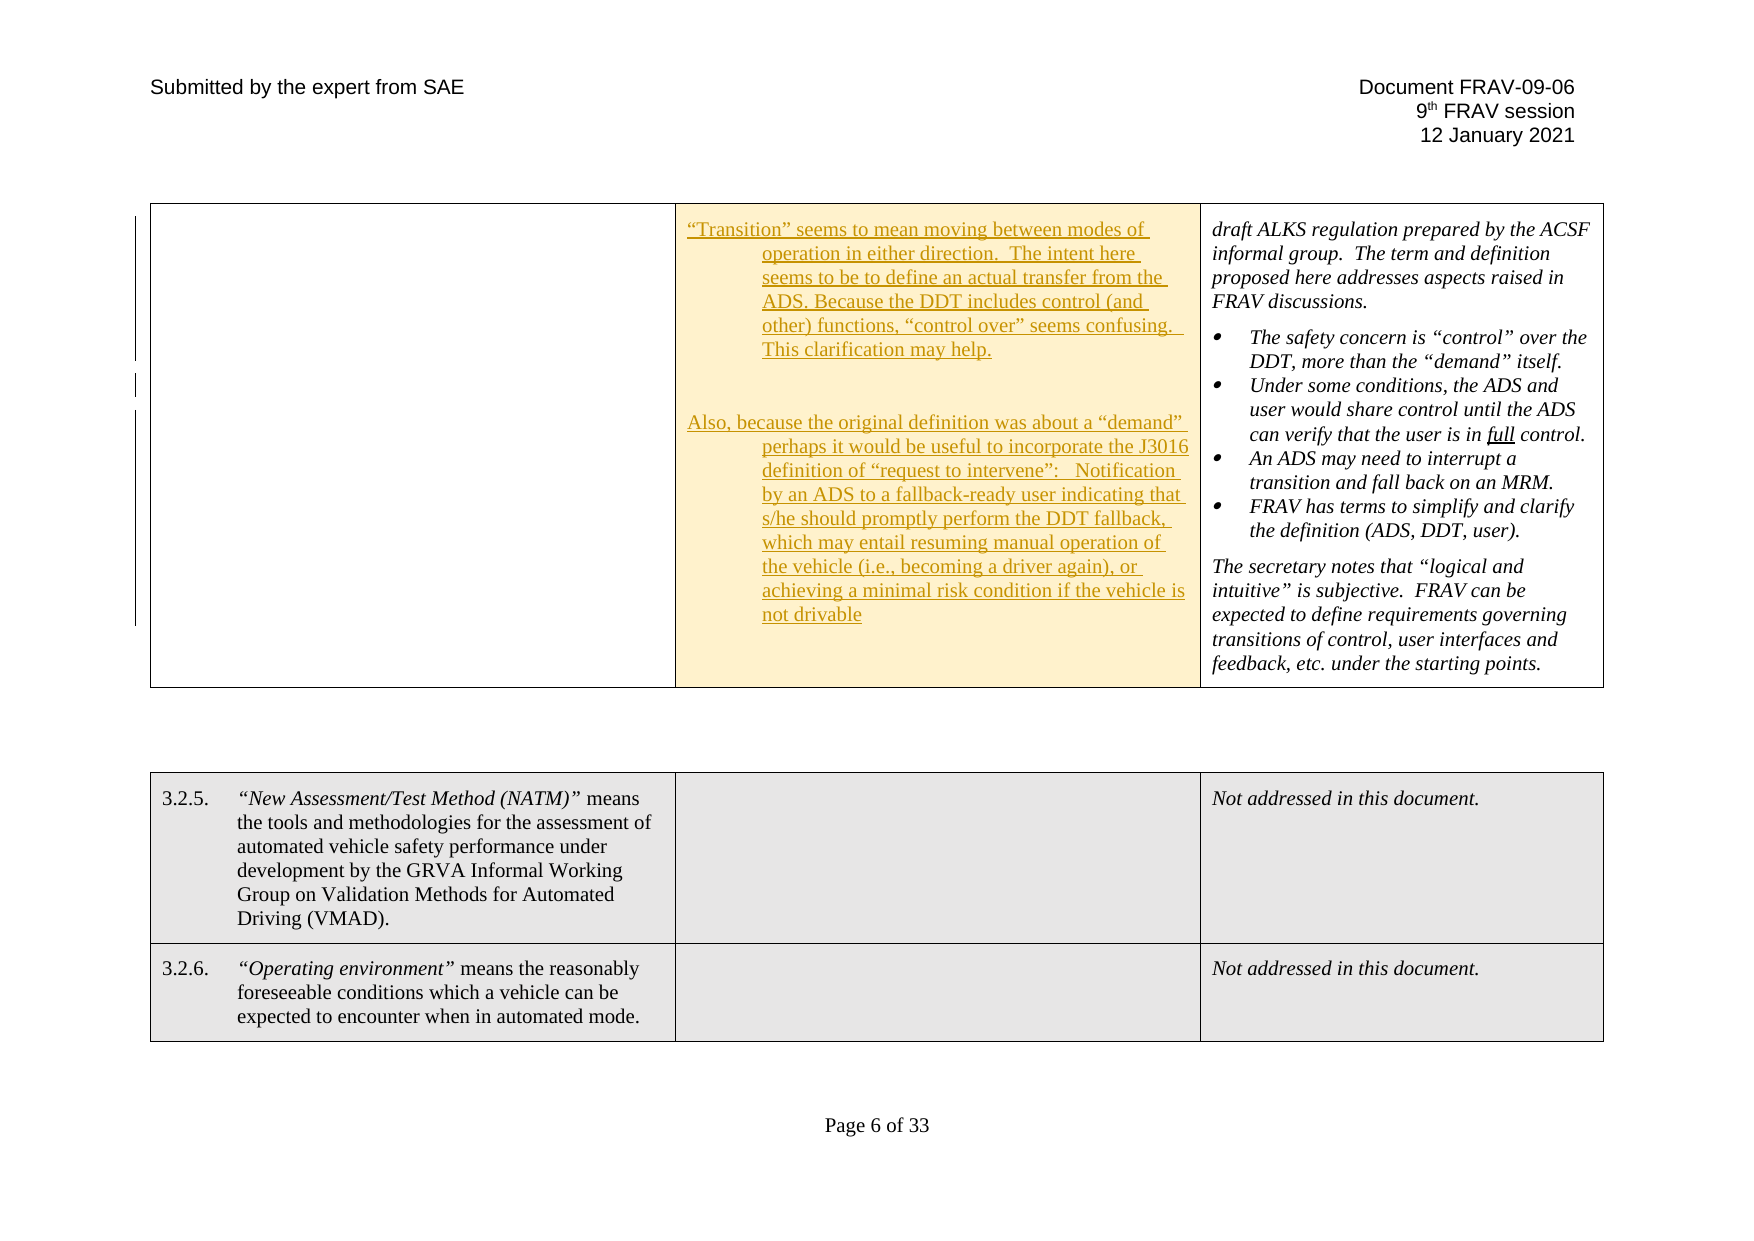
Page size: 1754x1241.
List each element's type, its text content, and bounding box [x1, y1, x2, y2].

table_header Not addressed in this document. [1201, 773, 1603, 943]
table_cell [676, 204, 1200, 687]
table_header [676, 773, 1200, 943]
table_cell [676, 944, 1200, 1041]
table_cell 3.2.6. “Operating environment” means the reasonably foreseeable conditions which a vehicle can be expected to encounter when in automated mode. [151, 944, 675, 1041]
table_cell Not addressed in this document. [1201, 944, 1603, 1041]
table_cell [1201, 204, 1603, 687]
table_header 3.2.5. “New Assessment/Test Method (NATM)” means the tools and methodologies for the assessment of automated vehicle safety performance under development by the GRVA Informal Working Group on Validation Methods for Automated Driving (VMAD). [151, 773, 675, 943]
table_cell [151, 204, 675, 687]
